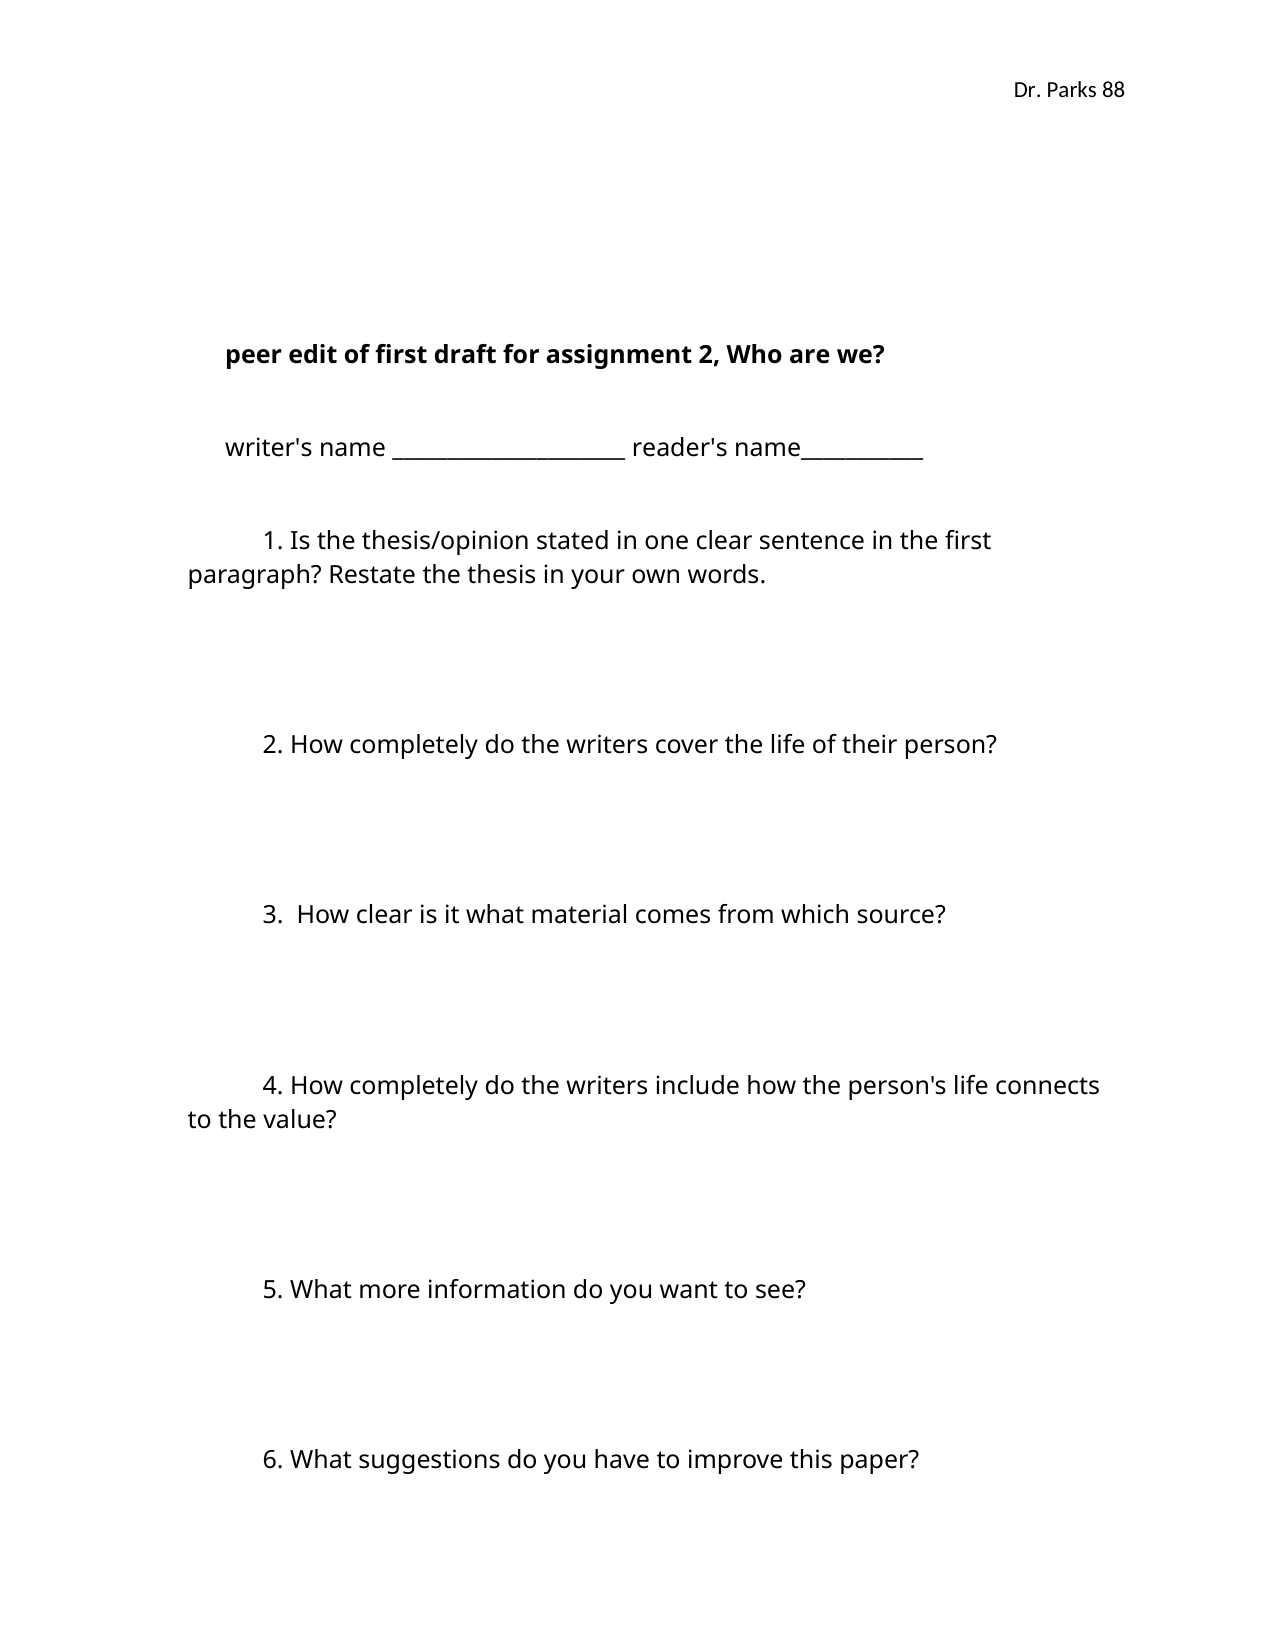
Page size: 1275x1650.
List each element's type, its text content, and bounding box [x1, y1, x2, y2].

text writer's name _____________________ reader's name___________ [150, 429, 1125, 463]
text 3. How clear is it what material comes from which source? [187, 897, 1125, 931]
text 6. What suggestions do you have to improve this paper? [187, 1442, 1125, 1476]
text 1. Is the thesis/opinion stated in one clear sentence in the first paragraph? Restate the thesis in your own words. [187, 522, 1125, 591]
text 4. How completely do the writers include how the person's life connects to the value? [187, 1067, 1125, 1136]
text 5. What more information do you want to see? [187, 1272, 1125, 1306]
text peer edit of first draft for assignment 2, Who are we? [150, 336, 1125, 370]
text 2. How completely do the writers cover the life of their person? [187, 727, 1125, 761]
